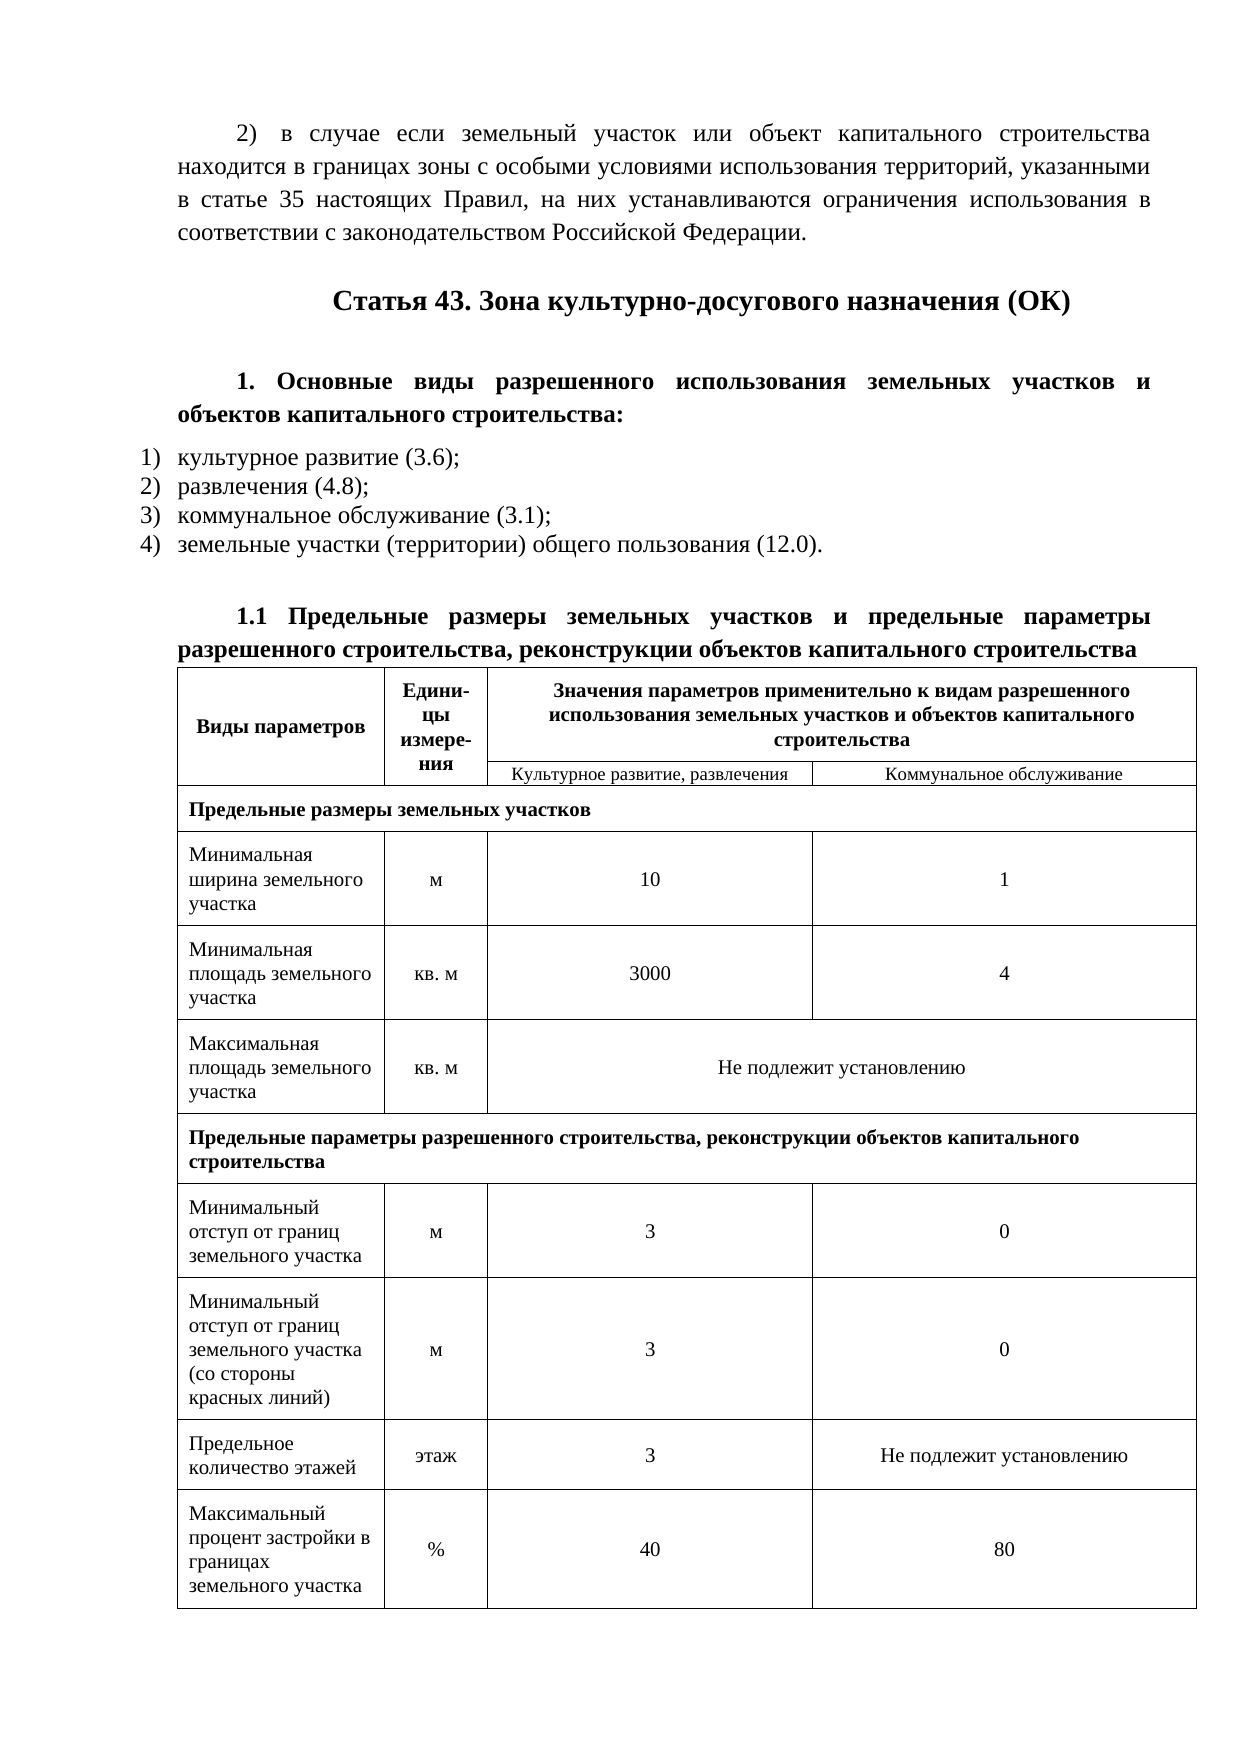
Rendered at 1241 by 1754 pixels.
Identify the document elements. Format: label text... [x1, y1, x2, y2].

table_cell % [385, 1490, 487, 1607]
table_cell Минимальный отступ от границ земельного участка (со стороны красных линий) [178, 1278, 384, 1419]
table_cell кв. м [385, 1020, 487, 1113]
table_cell Минимальная ширина земельного участка [178, 832, 384, 925]
list культурное развитие (3.6); [140, 442, 1152, 471]
table_cell 10 [488, 832, 812, 925]
table_cell 3000 [488, 926, 812, 1019]
table_cell 0 [813, 1184, 1196, 1277]
table_cell 3 [488, 1184, 812, 1277]
subtitle Статья 43. Зона культурно-досугового назначения (ОК) [177, 283, 1152, 317]
table_cell Минимальный отступ от границ земельного участка [178, 1184, 384, 1277]
table_cell Максимальная площадь земельного участка [178, 1020, 384, 1113]
table_cell 4 [813, 926, 1196, 1019]
table_header Виды параметров [178, 668, 384, 785]
list развлечения (4.8); [140, 471, 1152, 500]
list коммунальное обслуживание (3.1); [140, 500, 1152, 529]
table_cell м [385, 1278, 487, 1419]
table_cell 3 [488, 1278, 812, 1419]
text 1. Основные виды разрешенного использования земельных участков и объектов капитального строительства: [177, 366, 1152, 428]
table_cell Коммунальное обслуживание [813, 762, 1196, 785]
table_cell Не подлежит установлению [488, 1020, 1196, 1113]
table_cell Не подлежит установлению [813, 1420, 1196, 1489]
table_cell Культурное развитие, развлечения [488, 762, 812, 785]
table_cell кв. м [385, 926, 487, 1019]
table_cell 0 [813, 1278, 1196, 1419]
table_cell Максимальный процент застройки в границах земельного участка [178, 1490, 384, 1607]
table_header Едини-цы измере-ния [385, 668, 487, 785]
table_cell 1 [813, 832, 1196, 925]
table_cell Предельное количество этажей [178, 1420, 384, 1489]
table_header Значения параметров применительно к видам разрешенного использования земельных участков и объектов капитального строительства [488, 668, 1196, 761]
table_cell Предельные параметры разрешенного строительства, реконструкции объектов капитального строительства [178, 1114, 1196, 1183]
table_cell м [385, 1184, 487, 1277]
table_cell этаж [385, 1420, 487, 1489]
table_cell м [385, 832, 487, 925]
list земельные участки (территории) общего пользования (12.0). [140, 529, 1152, 557]
table_cell 80 [813, 1490, 1196, 1607]
table_cell Предельные размеры земельных участков [178, 786, 1196, 831]
table_cell 40 [488, 1490, 812, 1607]
table_cell 3 [488, 1420, 812, 1489]
table_cell Минимальная площадь земельного участка [178, 926, 384, 1019]
list в случае если земельный участок или объект капитального строительства находится в границах зоны с особыми условиями использования территорий, указанными в статье 35 настоящих Правил, на них устанавливаются ограничения использования в соответствии с законодательством Российской Федерации. [177, 118, 1152, 246]
text 1.1 Предельные размеры земельных участков и предельные параметры разрешенного строительства, реконструкции объектов капитального строительства [177, 601, 1152, 663]
